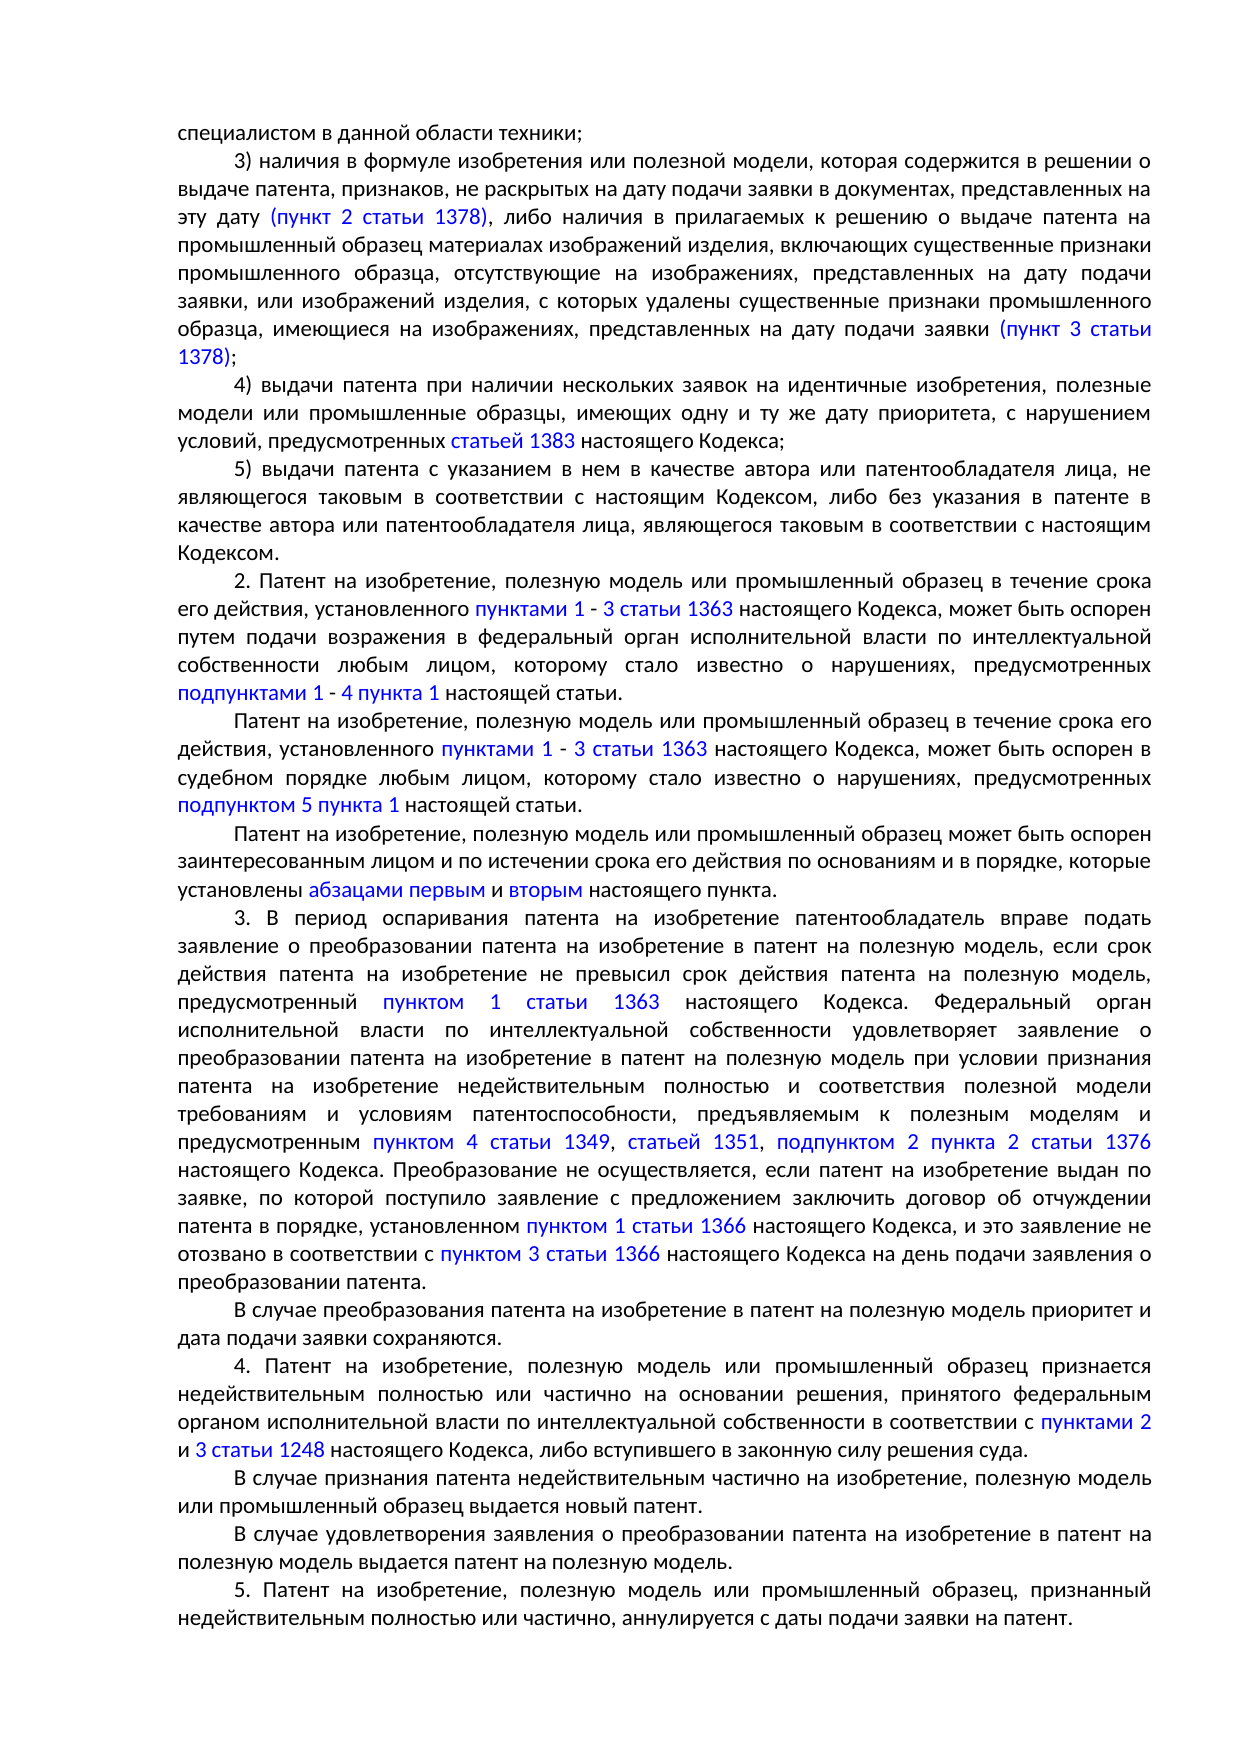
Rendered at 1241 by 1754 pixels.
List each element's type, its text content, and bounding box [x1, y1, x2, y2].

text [177, 118, 1152, 146]
text 3) наличия в формуле изобретения или полезной модели, которая содержится в решении о выдаче патента, признаков, не раскрытых на дату подачи заявки в документах, представленных на эту дату (пункт 2 статьи 1378), либо наличия в прилагаемых к решению о выдаче патента на промышленный образец материалах изображений изделия, включающих существенные признаки промышленного образца, отсутствующие на изображениях, представленных на дату подачи заявки, или изображений изделия, с которых удалены существенные признаки промышленного образца, имеющиеся на изображениях, представленных на дату подачи заявки (пункт 3 статьи 1378); [177, 146, 1152, 370]
text 5. Патент на изобретение, полезную модель или промышленный образец, признанный недействительным полностью или частично, аннулируется с даты подачи заявки на патент. [177, 1575, 1152, 1631]
text 2. Патент на изобретение, полезную модель или промышленный образец в течение срока его действия, установленного пунктами 1 - 3 статьи 1363 настоящего Кодекса, может быть оспорен путем подачи возражения в федеральный орган исполнительной власти по интеллектуальной собственности любым лицом, которому стало известно о нарушениях, предусмотренных подпунктами 1 - 4 пункта 1 настоящей статьи. [177, 566, 1152, 707]
text 3. В период оспаривания патента на изобретение патентообладатель вправе подать заявление о преобразовании патента на изобретение в патент на полезную модель, если срок действия патента на изобретение не превысил срок действия патента на полезную модель, предусмотренный пунктом 1 статьи 1363 настоящего Кодекса. Федеральный орган исполнительной власти по интеллектуальной собственности удовлетворяет заявление о преобразовании патента на изобретение в патент на полезную модель при условии признания патента на изобретение недействительным полностью и соответствия полезной модели требованиям и условиям патентоспособности, предъявляемым к полезным моделям и предусмотренным пунктом 4 статьи 1349, статьей 1351, подпунктом 2 пункта 2 статьи 1376 настоящего Кодекса. Преобразование не осуществляется, если патент на изобретение выдан по заявке, по которой поступило заявление с предложением заключить договор об отчуждении патента в порядке, установленном пунктом 1 статьи 1366 настоящего Кодекса, и это заявление не отозвано в соответствии с пунктом 3 статьи 1366 настоящего Кодекса на день подачи заявления о преобразовании патента. [177, 903, 1152, 1295]
text 4) выдачи патента при наличии нескольких заявок на идентичные изобретения, полезные модели или промышленные образцы, имеющих одну и ту же дату приоритета, с нарушением условий, предусмотренных статьей 1383 настоящего Кодекса; [177, 370, 1152, 454]
text 4. Патент на изобретение, полезную модель или промышленный образец признается недействительным полностью или частично на основании решения, принятого федеральным органом исполнительной власти по интеллектуальной собственности в соответствии с пунктами 2 и 3 статьи 1248 настоящего Кодекса, либо вступившего в законную силу решения суда. [177, 1351, 1152, 1463]
text В случае удовлетворения заявления о преобразовании патента на изобретение в патент на полезную модель выдается патент на полезную модель. [177, 1519, 1152, 1575]
text Патент на изобретение, полезную модель или промышленный образец может быть оспорен заинтересованным лицом и по истечении срока его действия по основаниям и в порядке, которые установлены абзацами первым и вторым настоящего пункта. [177, 819, 1152, 903]
text 5) выдачи патента с указанием в нем в качестве автора или патентообладателя лица, не являющегося таковым в соответствии с настоящим Кодексом, либо без указания в патенте в качестве автора или патентообладателя лица, являющегося таковым в соответствии с настоящим Кодексом. [177, 454, 1152, 566]
text В случае преобразования патента на изобретение в патент на полезную модель приоритет и дата подачи заявки сохраняются. [177, 1295, 1152, 1351]
text Патент на изобретение, полезную модель или промышленный образец в течение срока его действия, установленного пунктами 1 - 3 статьи 1363 настоящего Кодекса, может быть оспорен в судебном порядке любым лицом, которому стало известно о нарушениях, предусмотренных подпунктом 5 пункта 1 настоящей статьи. [177, 707, 1152, 819]
text В случае признания патента недействительным частично на изобретение, полезную модель или промышленный образец выдается новый патент. [177, 1463, 1152, 1519]
